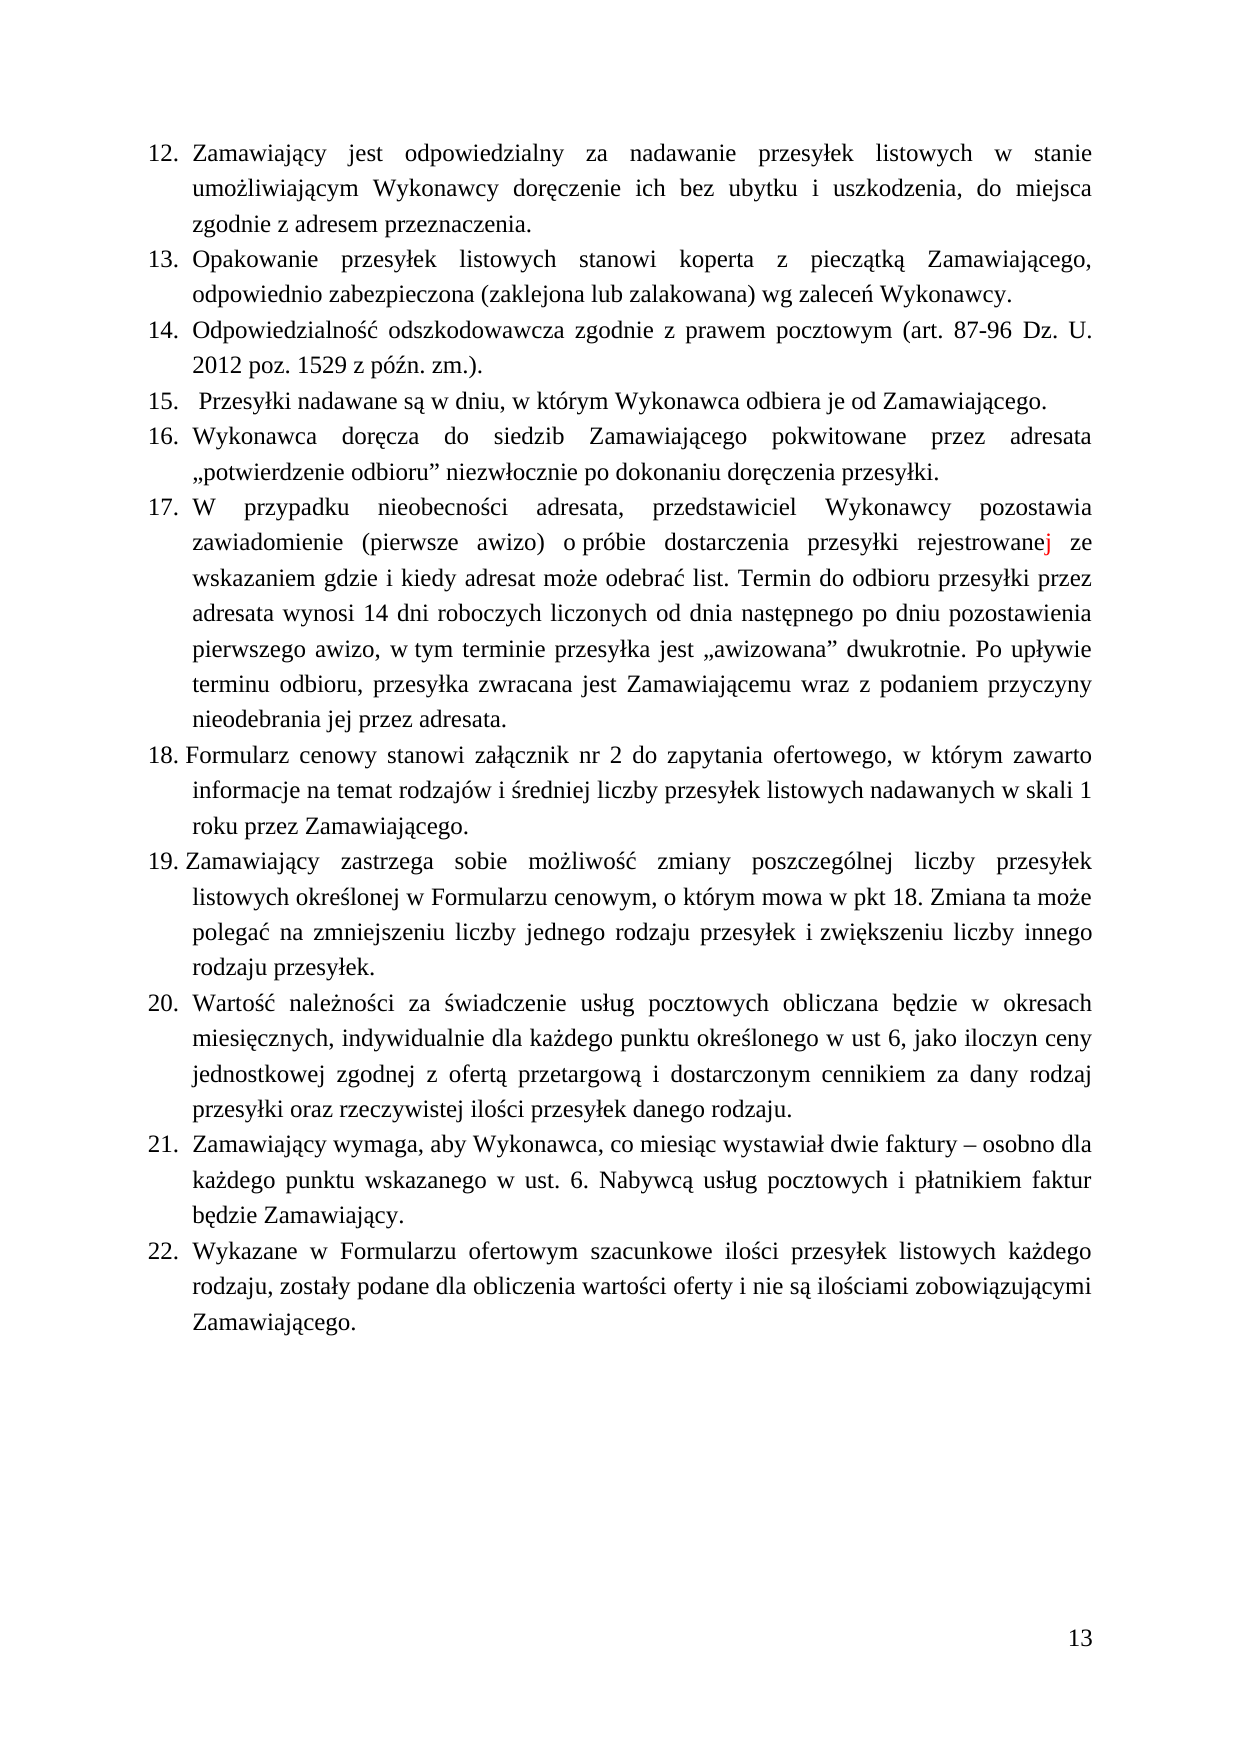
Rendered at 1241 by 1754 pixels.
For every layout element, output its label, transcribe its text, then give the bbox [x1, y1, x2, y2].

text 13. Opakowanie przesyłek listowych stanowi koperta z pieczątką Zamawiającego, odpowiednio zabezpieczona (zaklejona lub zalakowana) wg zaleceń Wykonawcy. [148, 239, 1093, 310]
text 15. Przesyłki nadawane są w dniu, w którym Wykonawca odbiera je od Zamawiającego. [148, 381, 1093, 416]
text 18. Formularz cenowy stanowi załącznik nr 2 do zapytania ofertowego, w którym zawarto informacje na temat rodzajów i średniej liczby przesyłek listowych nadawanych w skali 1 roku przez Zamawiającego. [148, 735, 1093, 841]
text 21. Zamawiający wymaga, aby Wykonawca, co miesiąc wystawiał dwie faktury – osobno dla każdego punktu wskazanego w ust. 6. Nabywcą usług pocztowych i płatnikiem faktur będzie Zamawiający. [148, 1124, 1093, 1231]
list 22. Wykazane w Formularzu ofertowym szacunkowe ilości przesyłek listowych każdego rodzaju, zostały podane dla obliczenia wartości oferty i nie są ilościami zobowiązującymi Zamawiającego. [148, 1231, 1093, 1337]
text 19. Zamawiający zastrzega sobie możliwość zmiany poszczególnej liczby przesyłek listowych określonej w Formularzu cenowym, o którym mowa w pkt 18. Zmiana ta może polegać na zmniejszeniu liczby jednego rodzaju przesyłek i zwiększeniu liczby innego rodzaju przesyłek. [148, 841, 1093, 983]
text 16. Wykonawca doręcza do siedzib Zamawiającego pokwitowane przez adresata „potwierdzenie odbioru” niezwłocznie po dokonaniu doręczenia przesyłki. [148, 416, 1093, 487]
text 14. Odpowiedzialność odszkodowawcza zgodnie z prawem pocztowym (art. 87-96 Dz. U. 2012 poz. 1529 z późn. zm.). [148, 310, 1093, 381]
text 12. Zamawiający jest odpowiedzialny za nadawanie przesyłek listowych w stanie umożliwiającym Wykonawcy doręczenie ich bez ubytku i uszkodzenia, do miejsca zgodnie z adresem przeznaczenia. [148, 133, 1093, 239]
text 17. W przypadku nieobecności adresata, przedstawiciel Wykonawcy pozostawia zawiadomienie (pierwsze awizo) o próbie dostarczenia przesyłki rejestrowanej ze wskazaniem gdzie i kiedy adresat może odebrać list. Termin do odbioru przesyłki przez adresata wynosi 14 dni roboczych liczonych od dnia następnego po dniu pozostawienia pierwszego awizo, w tym terminie przesyłka jest „awizowana” dwukrotnie. Po upływie terminu odbioru, przesyłka zwracana jest Zamawiającemu wraz z podaniem przyczyny nieodebrania jej przez adresata. [148, 487, 1093, 735]
text 20. Wartość należności za świadczenie usług pocztowych obliczana będzie w okresach miesięcznych, indywidualnie dla każdego punktu określonego w ust 6, jako iloczyn ceny jednostkowej zgodnej z ofertą przetargową i dostarczonym cennikiem za dany rodzaj przesyłki oraz rzeczywistej ilości przesyłek danego rodzaju. [148, 983, 1093, 1124]
